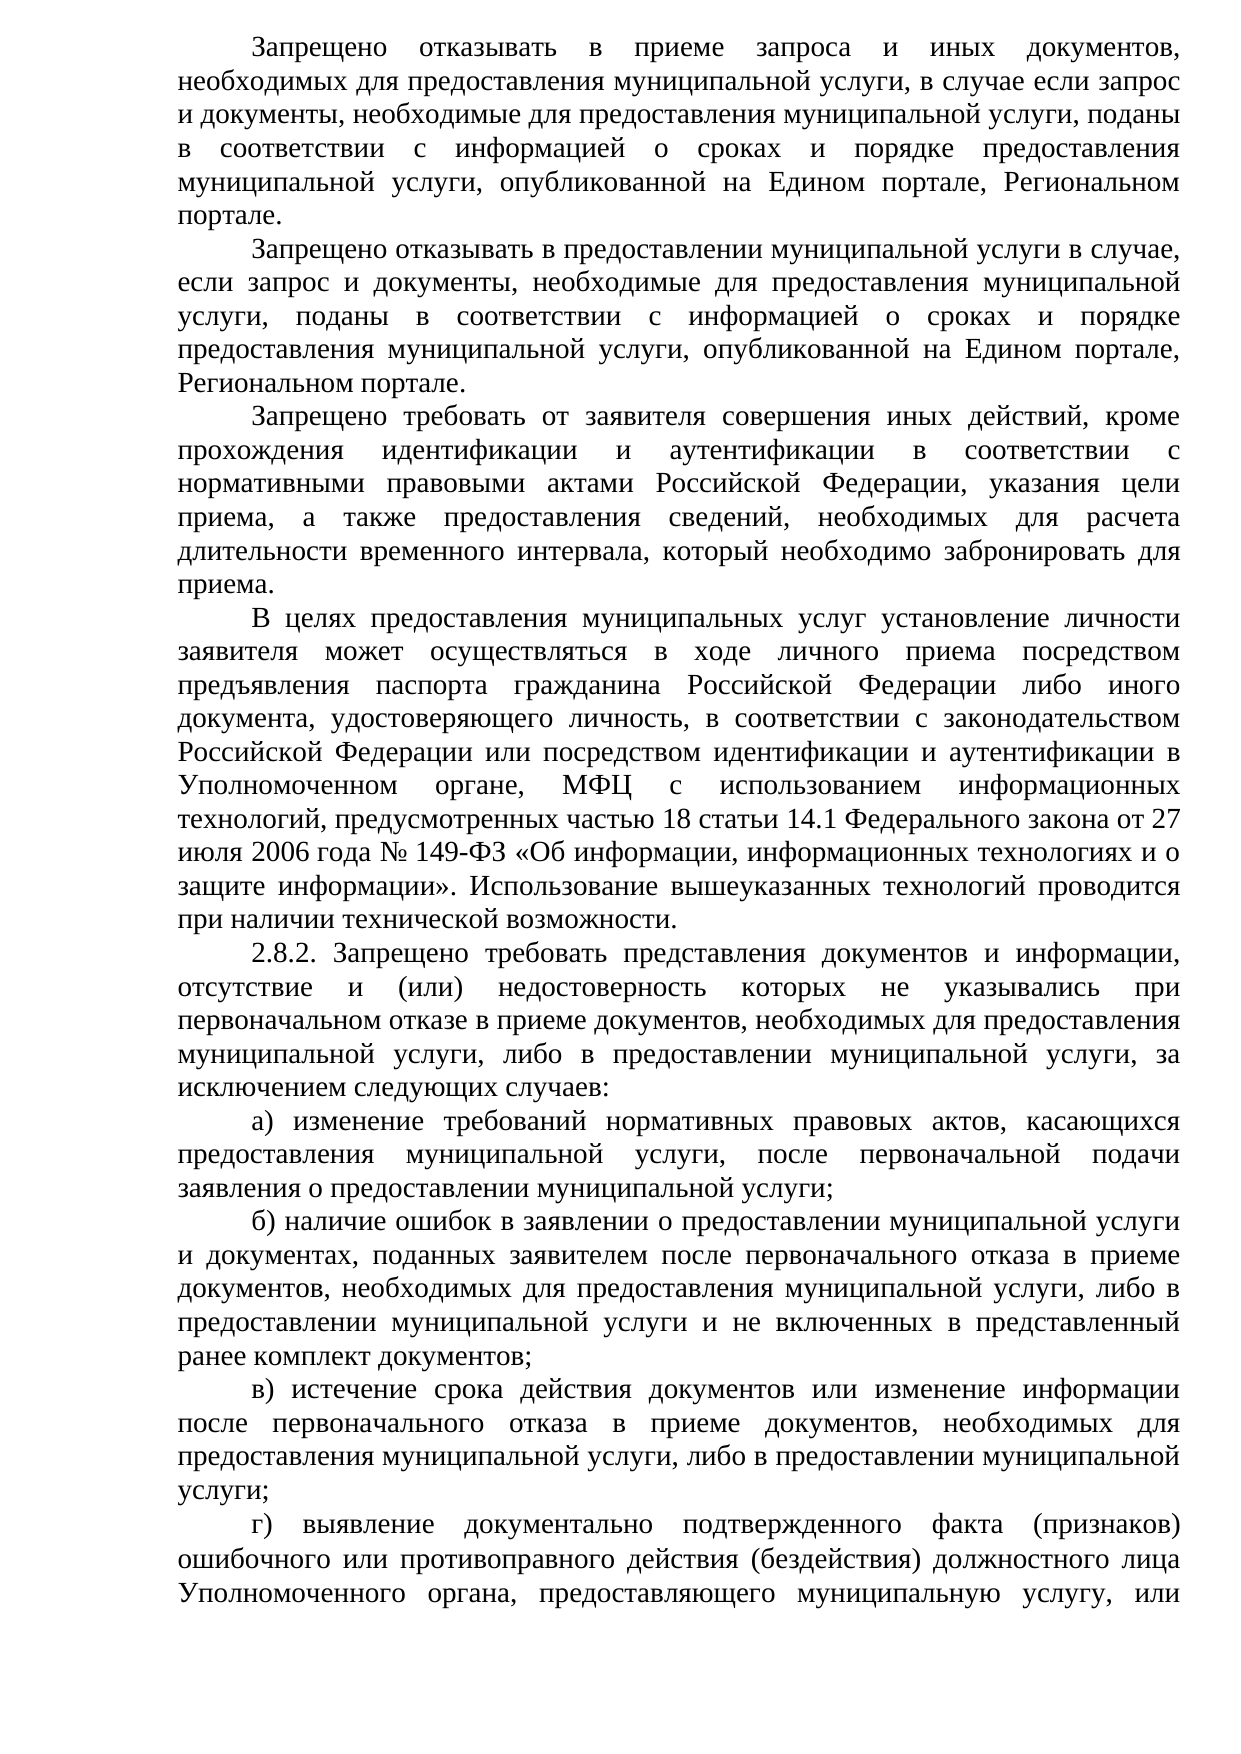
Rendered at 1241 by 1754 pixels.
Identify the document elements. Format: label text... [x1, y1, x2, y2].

text Запрещено отказывать в приеме запроса и иных документов, необходимых для предоставления муниципальной услуги, в случае если запрос и документы, необходимые для предоставления муниципальной услуги, поданы в соответствии с информацией о сроках и порядке предоставления муниципальной услуги, опубликованной на Едином портале, Региональном портале. [177, 29, 1181, 231]
text а) изменение требований нормативных правовых актов, касающихся предоставления муниципальной услуги, после первоначальной подачи заявления о предоставлении муниципальной услуги; [177, 1103, 1181, 1203]
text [177, 1505, 1181, 1609]
text Запрещено требовать от заявителя совершения иных действий, кроме прохождения идентификации и аутентификации в соответствии с нормативными правовыми актами Российской Федерации, указания цели приема, а также предоставления сведений, необходимых для расчета длительности временного интервала, который необходимо забронировать для приема. [177, 398, 1181, 600]
text б) наличие ошибок в заявлении о предоставлении муниципальной услуги и документах, поданных заявителем после первоначального отказа в приеме документов, необходимых для предоставления муниципальной услуги, либо в предоставлении муниципальной услуги и не включенных в представленный ранее комплект документов; [177, 1203, 1181, 1371]
text 2.8.2. Запрещено требовать представления документов и информации, отсутствие и (или) недостоверность которых не указывались при первоначальном отказе в приеме документов, необходимых для предоставления муниципальной услуги, либо в предоставлении муниципальной услуги, за исключением следующих случаев: [177, 935, 1181, 1103]
text В целях предоставления муниципальных услуг установление личности заявителя может осуществляться в ходе личного приема посредством предъявления паспорта гражданина Российской Федерации либо иного документа, удостоверяющего личность, в соответствии с законодательством Российской Федерации или посредством идентификации и аутентификации в Уполномоченном органе, МФЦ с использованием информационных технологий, предусмотренных частью 18 статьи 14.1 Федерального закона от 27 июля 2006 года № 149-ФЗ «Об информации, информационных технологиях и о защите информации». Использование вышеуказанных технологий проводится при наличии технической возможности. [177, 600, 1181, 935]
text Запрещено отказывать в предоставлении муниципальной услуги в случае, если запрос и документы, необходимые для предоставления муниципальной услуги, поданы в соответствии с информацией о сроках и порядке предоставления муниципальной услуги, опубликованной на Едином портале, Региональном портале. [177, 231, 1181, 398]
text в) истечение срока действия документов или изменение информации после первоначального отказа в приеме документов, необходимых для предоставления муниципальной услуги, либо в предоставлении муниципальной услуги; [177, 1371, 1181, 1505]
